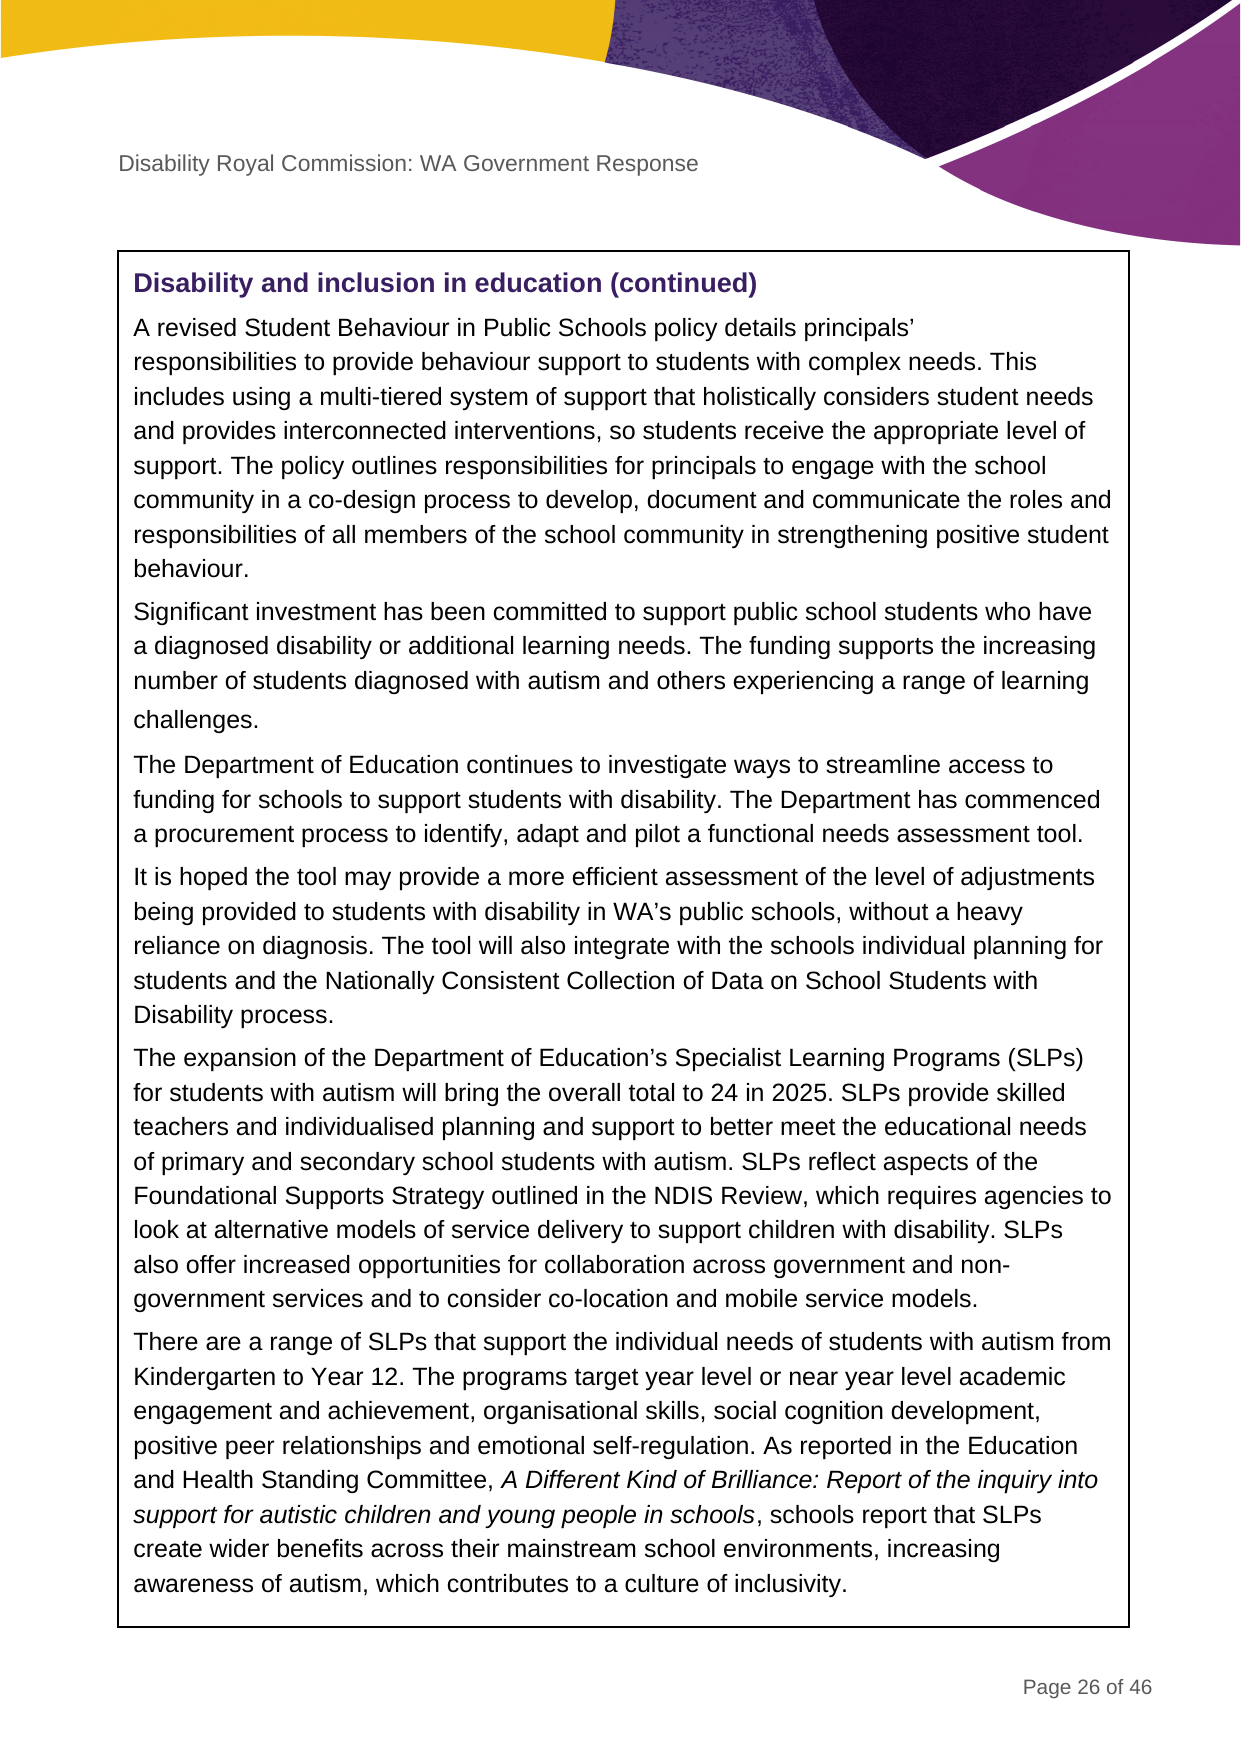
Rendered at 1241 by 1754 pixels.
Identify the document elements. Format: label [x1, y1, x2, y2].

picture [0, 0, 1241, 253]
